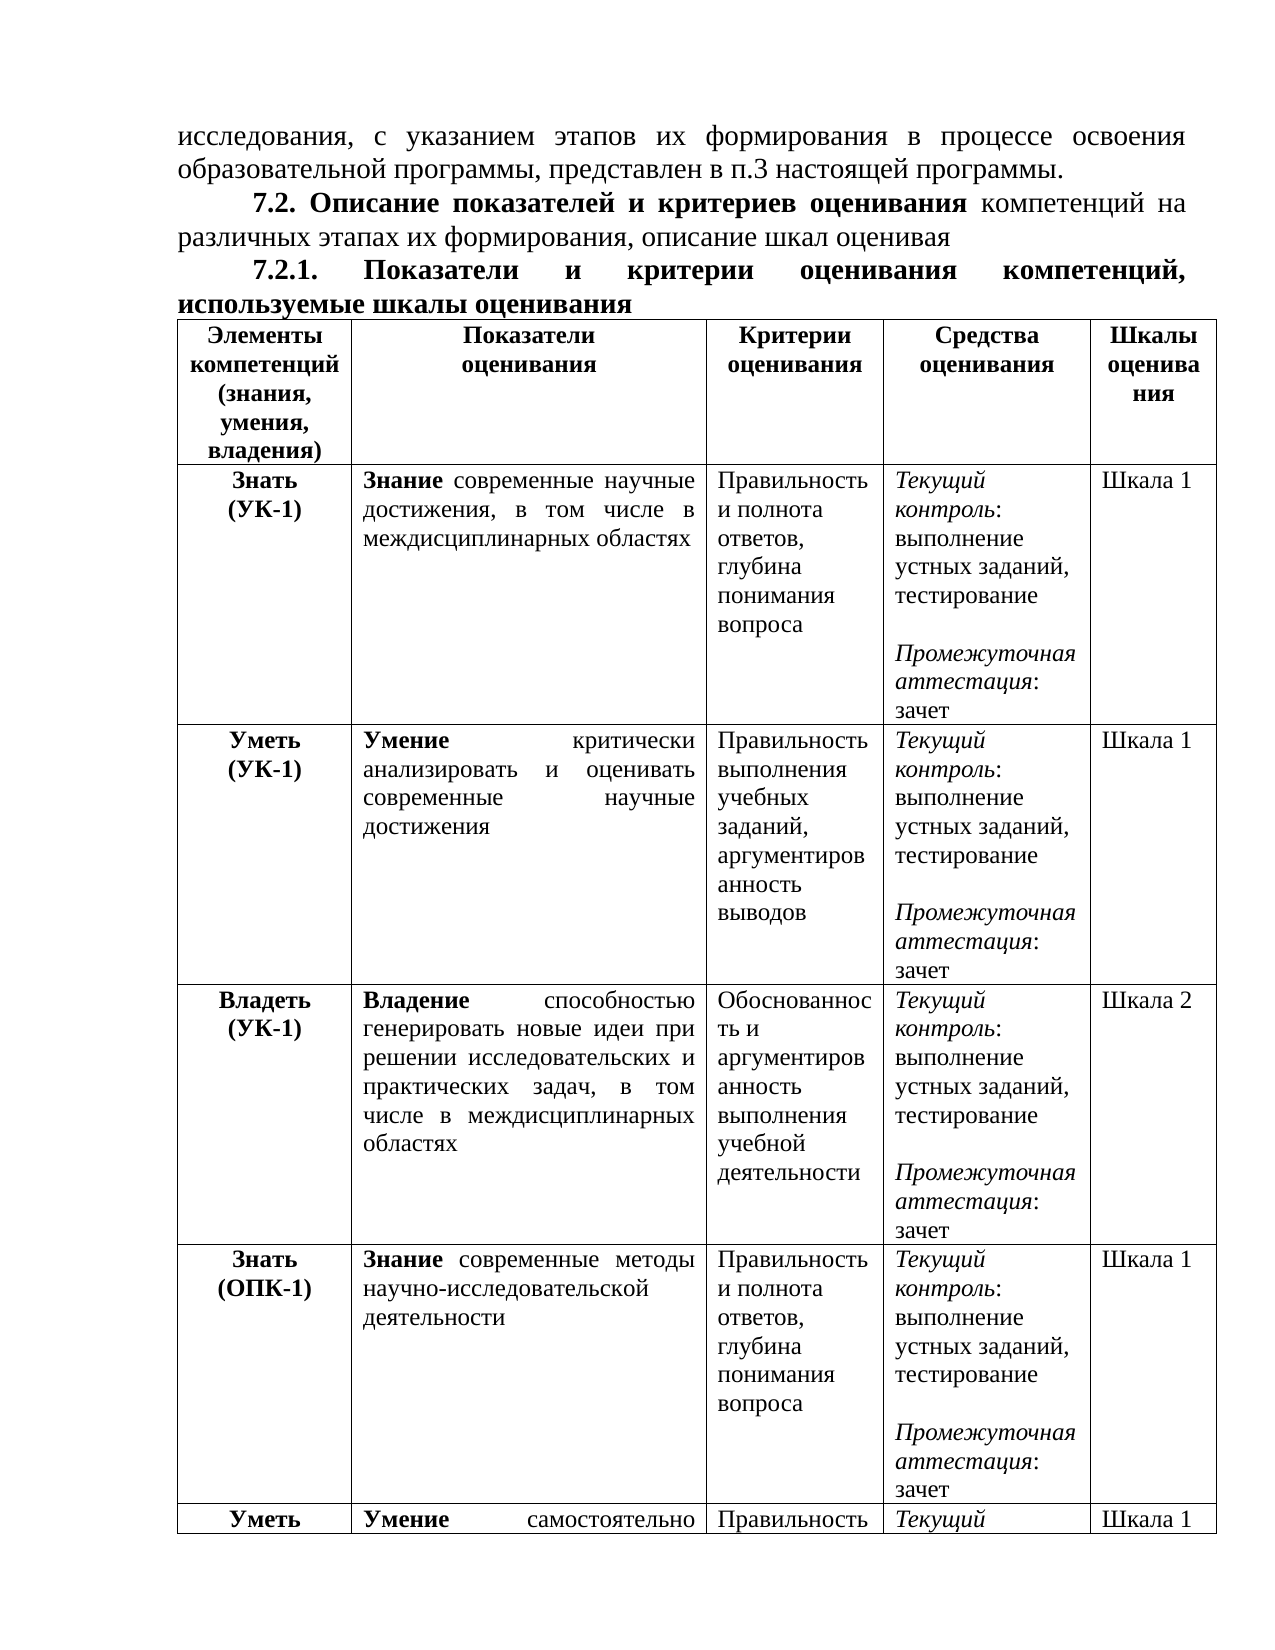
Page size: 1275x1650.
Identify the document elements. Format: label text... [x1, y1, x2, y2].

table_header Показатели оценивания [352, 320, 706, 464]
table_header Критерии оценивания [707, 320, 883, 464]
table_cell Уметь (ОПК-1) [178, 1504, 351, 1533]
table_cell Обоснованность и аргументированность выполнения учебной деятельности [707, 985, 883, 1243]
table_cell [707, 1504, 883, 1533]
table_cell Владеть (УК-1) [178, 985, 351, 1243]
table_cell Шкала 1 [1091, 1245, 1216, 1503]
table_cell Текущий контроль: выполнение устных заданий, тестирование Промежуточная аттестация: зачет [884, 985, 1090, 1243]
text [177, 118, 1186, 185]
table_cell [352, 1504, 706, 1533]
table_cell Шкала 1 [1091, 1504, 1216, 1533]
table_cell Правильность выполнения учебных заданий, аргументированность выводов [707, 725, 883, 984]
table_cell Шкала 2 [1091, 985, 1216, 1243]
table_cell Знать (ОПК-1) [178, 1245, 351, 1503]
text 7.2.1. Показатели и критерии оценивания компетенций, используемые шкалы оценивания [177, 252, 1186, 319]
text 7.2. Описание показателей и критериев оценивания компетенций на различных этапах их формирования, описание шкал оценивая [177, 185, 1186, 252]
table_cell Текущий контроль: выполнение устных заданий, тестирование Промежуточная аттестация: зачет [884, 465, 1090, 724]
table_header Средства оценивания [884, 320, 1090, 464]
table_header Элементы компетенций (знания, умения, владения) [178, 320, 351, 464]
table_cell Правильность и полнота ответов, глубина понимания вопроса [707, 465, 883, 724]
table_cell Шкала 1 [1091, 725, 1216, 984]
table_cell Текущий контроль: выполнение устных заданий, тестирование Промежуточная аттестация: зачет [884, 1245, 1090, 1503]
table_cell Текущий контроль: выполнение устных заданий, тестирование Промежуточная аттестация: зачет [884, 725, 1090, 984]
table_cell Умение критически анализировать и оценивать современные научные достижения [352, 725, 706, 984]
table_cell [884, 1504, 1090, 1533]
table_cell Уметь (УК-1) [178, 725, 351, 984]
table_cell Шкала 1 [1091, 465, 1216, 724]
table_cell Знание современные методы научно-исследовательской деятельности [352, 1245, 706, 1503]
table_cell Владение способностью генерировать новые идеи при решении исследовательских и практических задач, в том числе в междисциплинарных областях [352, 985, 706, 1243]
table_cell Знание современные научные достижения, в том числе в междисциплинарных областях [352, 465, 706, 724]
table_cell Знать (УК-1) [178, 465, 351, 724]
table_header Шкалы оценивания [1091, 320, 1216, 464]
table_cell Правильность и полнота ответов, глубина понимания вопроса [707, 1245, 883, 1503]
